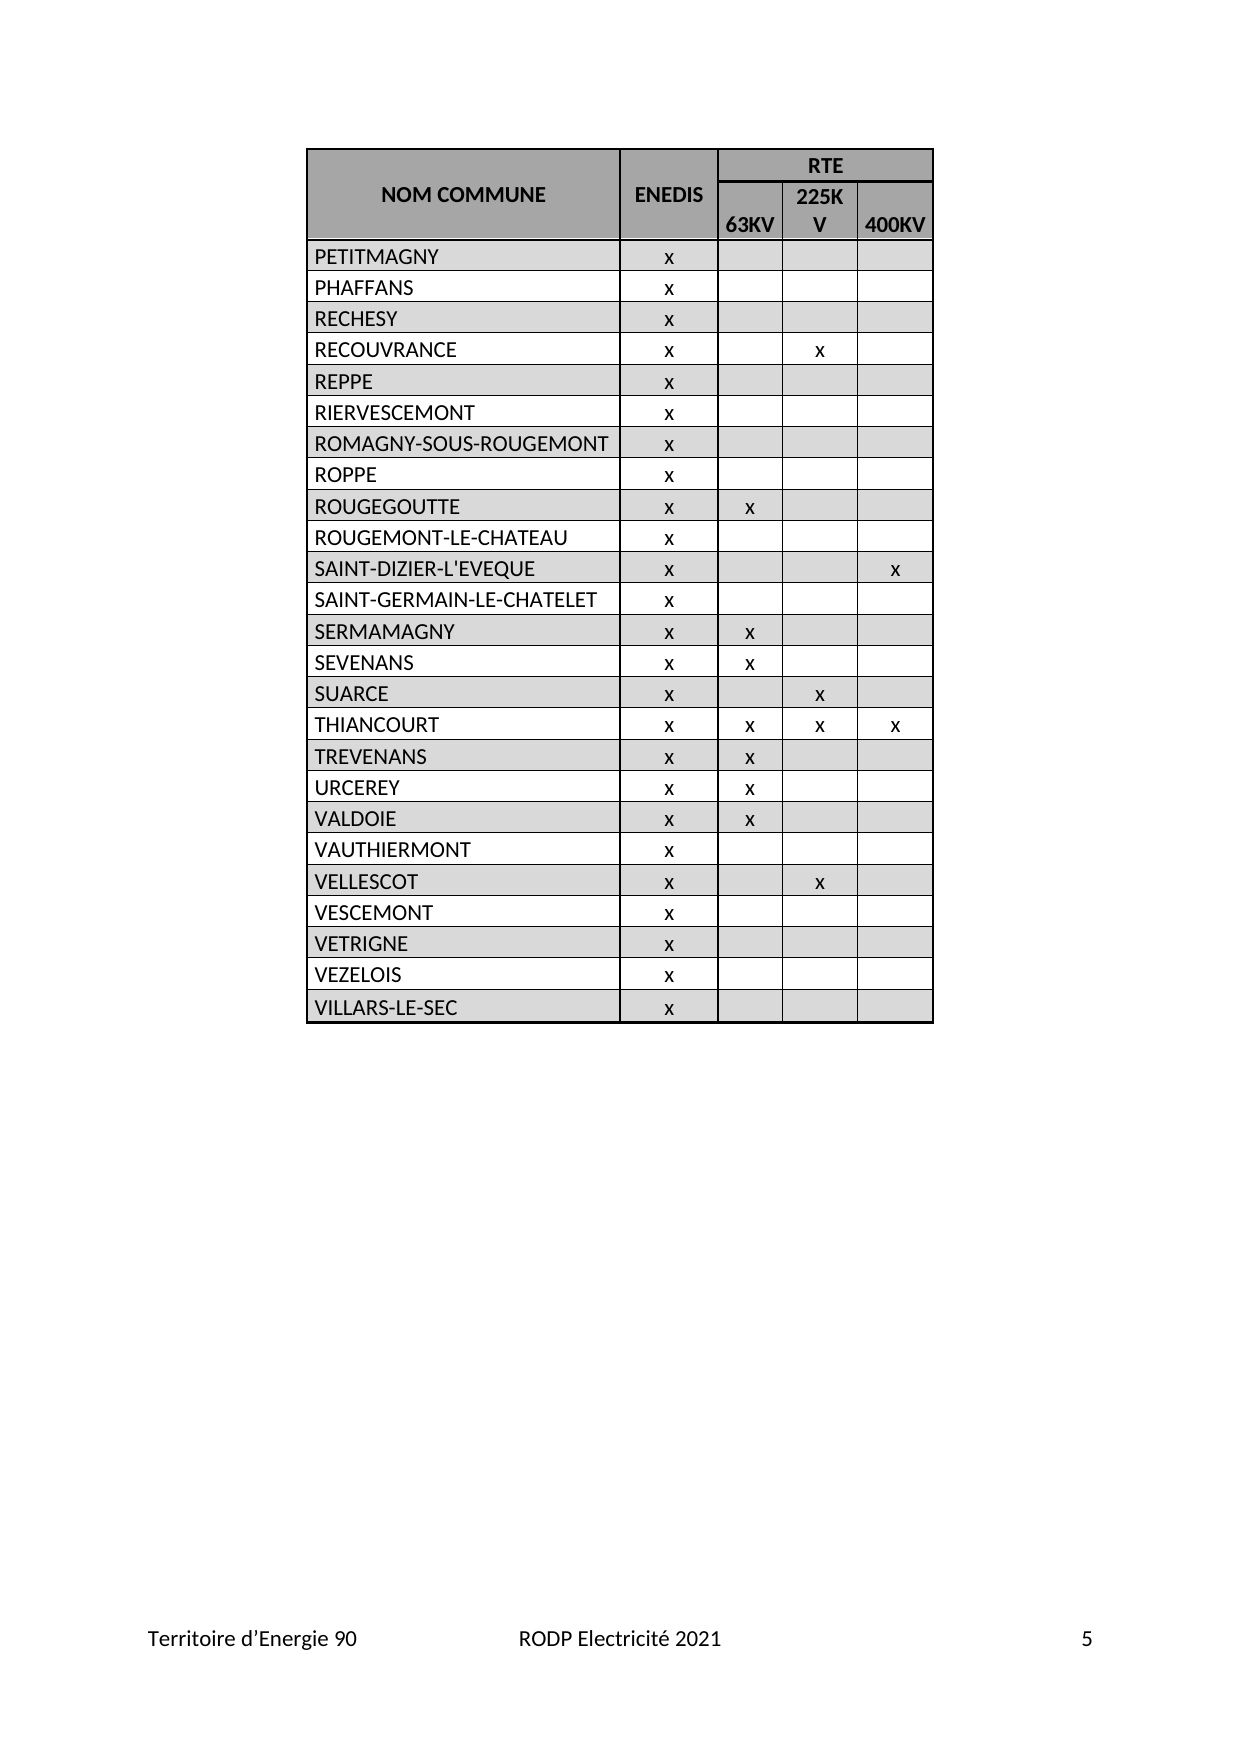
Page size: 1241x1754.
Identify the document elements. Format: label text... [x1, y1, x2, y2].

table_cell x [621, 333, 717, 363]
table_cell [783, 427, 857, 457]
table_cell [719, 271, 782, 301]
table_cell x [719, 740, 782, 770]
table_cell [719, 396, 782, 426]
table_cell ROMAGNY-SOUS-ROUGEMONT [308, 427, 619, 457]
table_cell x [621, 583, 717, 613]
table_cell x [621, 865, 717, 895]
table_cell [858, 302, 932, 332]
table_cell SAINT-DIZIER-L'EVEQUE [308, 552, 619, 582]
table_cell [858, 490, 932, 520]
table_cell [783, 396, 857, 426]
table_cell x [621, 740, 717, 770]
table_cell [783, 458, 857, 488]
table_cell [858, 896, 932, 926]
table_cell [719, 302, 782, 332]
table_cell x [621, 927, 717, 957]
table_cell REPPE [308, 365, 619, 395]
table_header NOM COMMUNE [308, 150, 619, 238]
table_cell x [783, 708, 857, 738]
table_cell x [719, 615, 782, 645]
table_cell x [719, 708, 782, 738]
table_cell [783, 615, 857, 645]
table_cell x [719, 771, 782, 801]
table_cell SUARCE [308, 677, 619, 707]
table_cell THIANCOURT [308, 708, 619, 738]
table_cell [783, 958, 857, 988]
table_cell VILLARS-LE-SEC [308, 990, 619, 1021]
table_cell [858, 677, 932, 707]
table_cell [783, 771, 857, 801]
table_cell x [858, 708, 932, 738]
table_cell [719, 365, 782, 395]
table_cell [858, 271, 932, 301]
table_cell x [621, 302, 717, 332]
table_cell [858, 396, 932, 426]
table_cell [858, 521, 932, 551]
table_cell VESCEMONT [308, 896, 619, 926]
table_cell [858, 365, 932, 395]
table_cell [719, 333, 782, 363]
table_cell x [621, 396, 717, 426]
table_header RTE [719, 150, 932, 180]
table_cell [858, 771, 932, 801]
table_cell x [621, 615, 717, 645]
table_cell x [858, 552, 932, 582]
table_cell [719, 552, 782, 582]
table_cell [858, 802, 932, 832]
table_cell [858, 927, 932, 957]
table_cell x [621, 958, 717, 988]
table_cell [783, 740, 857, 770]
table_cell ROUGEGOUTTE [308, 490, 619, 520]
table_cell [783, 271, 857, 301]
table_cell VETRIGNE [308, 927, 619, 957]
table_cell [719, 677, 782, 707]
table_cell RECHESY [308, 302, 619, 332]
table_cell x [621, 990, 717, 1021]
table_cell [783, 833, 857, 863]
table_cell ROPPE [308, 458, 619, 488]
table_cell PHAFFANS [308, 271, 619, 301]
table_cell RECOUVRANCE [308, 333, 619, 363]
table_cell VEZELOIS [308, 958, 619, 988]
table_cell [783, 896, 857, 926]
table_cell x [621, 708, 717, 738]
table_cell x [621, 241, 717, 270]
table_cell x [783, 333, 857, 363]
table_cell [783, 927, 857, 957]
table_cell [783, 802, 857, 832]
table_cell [858, 958, 932, 988]
table_cell VAUTHIERMONT [308, 833, 619, 863]
table_cell [719, 427, 782, 457]
table_header ENEDIS [621, 150, 717, 238]
table_cell x [621, 833, 717, 863]
table_cell VALDOIE [308, 802, 619, 832]
table_cell VELLESCOT [308, 865, 619, 895]
table_cell [858, 241, 932, 270]
table_cell [719, 990, 782, 1021]
table_cell [719, 896, 782, 926]
table_cell x [621, 896, 717, 926]
table_cell ROUGEMONT-LE-CHATEAU [308, 521, 619, 551]
table_cell [858, 990, 932, 1021]
table_cell [858, 427, 932, 457]
table_cell [858, 740, 932, 770]
table_cell [783, 552, 857, 582]
table_cell TREVENANS [308, 740, 619, 770]
table_cell 225KV [783, 183, 857, 238]
table_cell [858, 646, 932, 676]
table_cell [858, 833, 932, 863]
table_cell [783, 490, 857, 520]
table_cell [858, 333, 932, 363]
table_cell 63KV [719, 183, 782, 238]
table_cell [858, 583, 932, 613]
table_cell x [783, 865, 857, 895]
table_cell URCEREY [308, 771, 619, 801]
table_cell [719, 583, 782, 613]
table_cell [719, 927, 782, 957]
table_cell x [621, 427, 717, 457]
table_cell [719, 833, 782, 863]
table_cell x [621, 490, 717, 520]
table_cell [858, 458, 932, 488]
table_cell x [719, 490, 782, 520]
table_cell x [621, 271, 717, 301]
table_cell SEVENANS [308, 646, 619, 676]
table_cell x [719, 802, 782, 832]
table_cell [719, 241, 782, 270]
table_cell [783, 990, 857, 1021]
table_cell [719, 865, 782, 895]
table_cell [783, 646, 857, 676]
table_cell RIERVESCEMONT [308, 396, 619, 426]
table_cell x [621, 771, 717, 801]
table_cell SAINT-GERMAIN-LE-CHATELET [308, 583, 619, 613]
table_cell x [719, 646, 782, 676]
table_cell x [621, 802, 717, 832]
table_cell PETITMAGNY [308, 241, 619, 270]
table_cell [783, 365, 857, 395]
table_cell [858, 865, 932, 895]
table_cell [783, 583, 857, 613]
table_cell [719, 458, 782, 488]
table_cell x [621, 552, 717, 582]
table_cell x [621, 365, 717, 395]
table_cell x [783, 677, 857, 707]
table_cell [783, 521, 857, 551]
table_cell x [621, 677, 717, 707]
table_cell [783, 241, 857, 270]
table_cell [858, 615, 932, 645]
table_cell SERMAMAGNY [308, 615, 619, 645]
table_cell x [621, 458, 717, 488]
table_cell x [621, 646, 717, 676]
table_cell [719, 521, 782, 551]
table_cell 400KV [858, 183, 932, 238]
table_cell [783, 302, 857, 332]
table_cell [719, 958, 782, 988]
table_cell x [621, 521, 717, 551]
